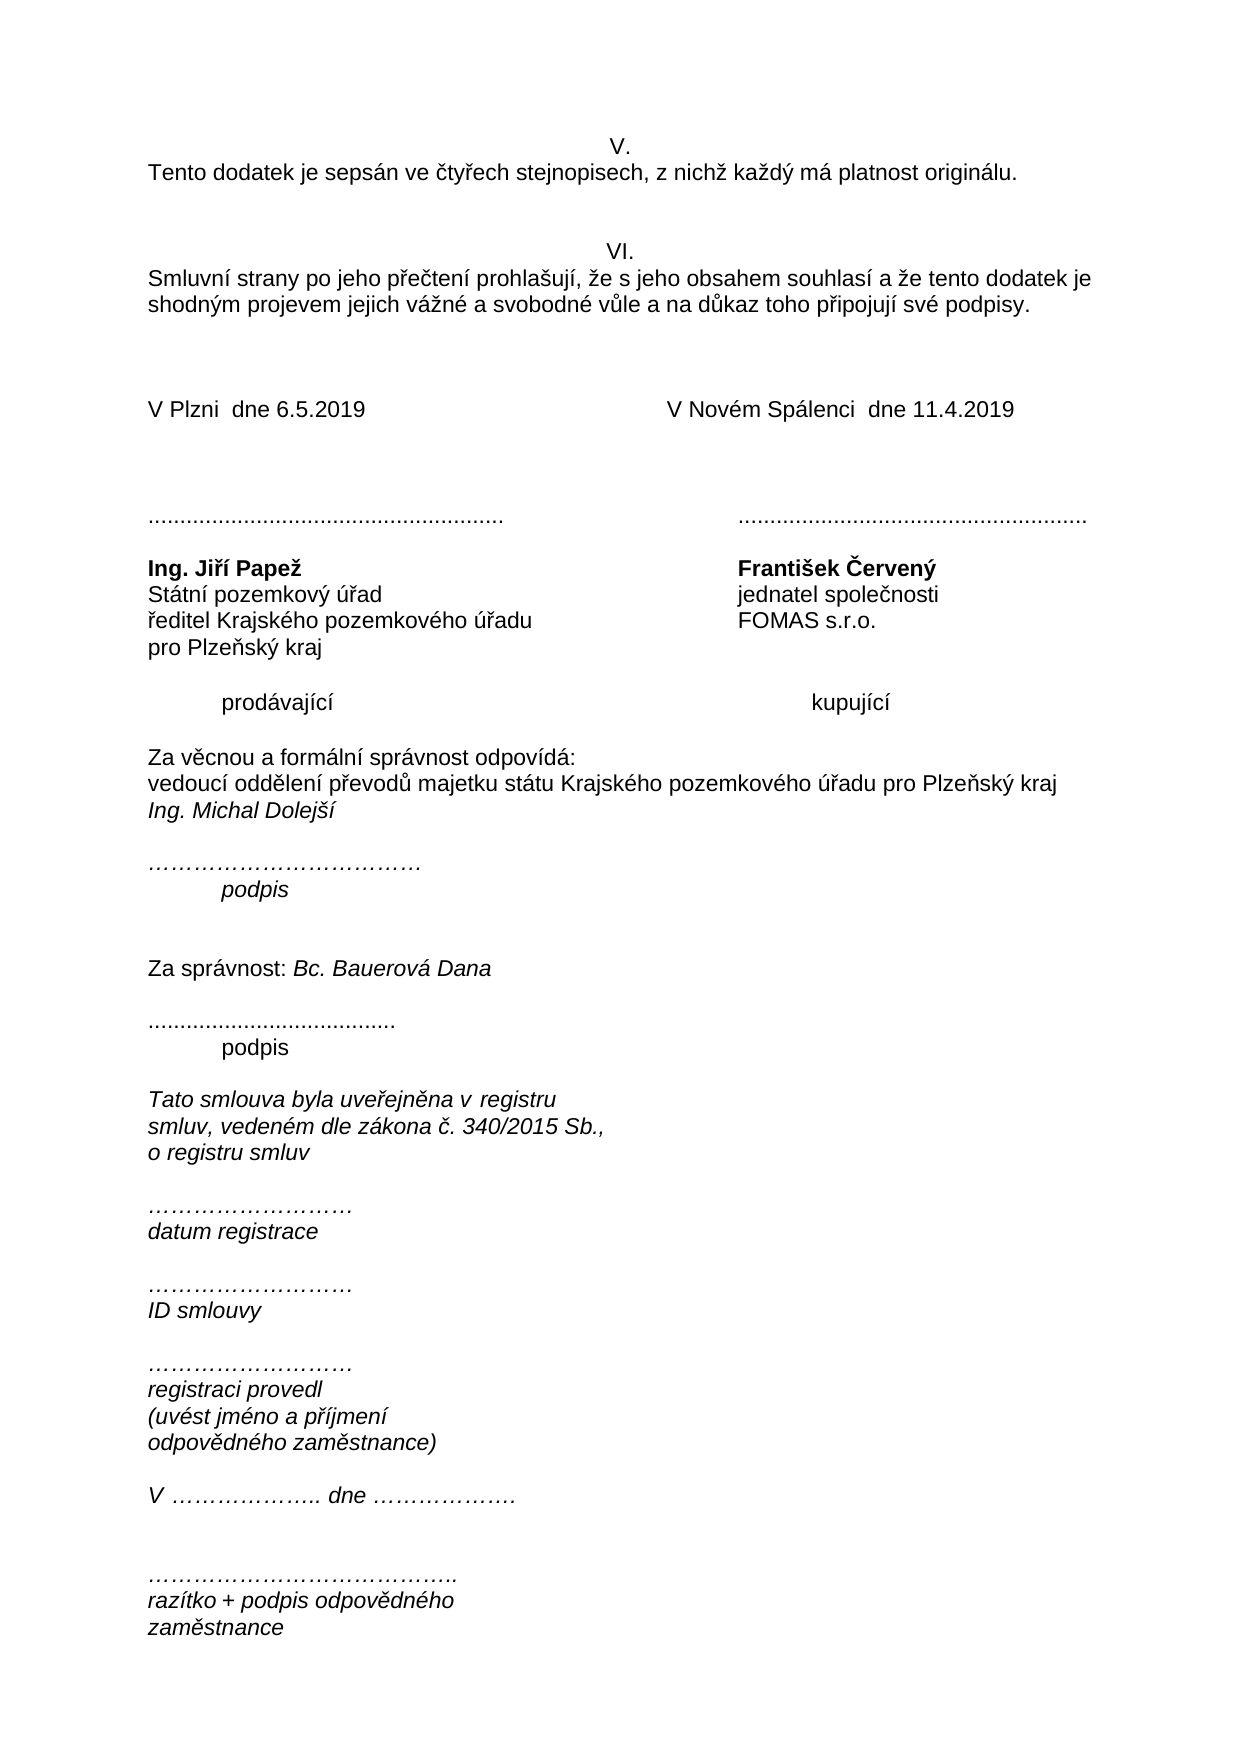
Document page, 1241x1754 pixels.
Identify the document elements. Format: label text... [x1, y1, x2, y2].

text Státní pozemkový úřad jednatel společnosti [148, 581, 1093, 607]
text podpis [148, 1034, 1093, 1060]
text registraci provedl [148, 1376, 1093, 1403]
text (uvést jméno a příjmení [148, 1403, 1093, 1429]
text Tento dodatek je sepsán ve čtyřech stejnopisech, z nichž každý má platnost originálu. [148, 159, 1093, 186]
text Ing. Jiří Papež František Červený [148, 554, 1093, 581]
text ……………………… [148, 1350, 1093, 1376]
text Za věcnou a formální správnost odpovídá: [148, 744, 1093, 770]
text ……………………………… [148, 849, 1093, 876]
text ……………………… [148, 1271, 1093, 1297]
text ……………………… [148, 1192, 1093, 1218]
text ………………………………….. [148, 1561, 1093, 1587]
text vedoucí oddělení převodů majetku státu Krajského pozemkového úřadu pro Plzeňský kraj [148, 770, 1093, 797]
text pro Plzeňský kraj [148, 634, 1093, 660]
text smluv, vedeném dle zákona č. 340/2015 Sb., [148, 1113, 1093, 1139]
text Smluvní strany po jeho přečtení prohlašují, že s jeho obsahem souhlasí a že tento dodatek je shodným projevem jejich vážné a svobodné vůle a na důkaz toho připojují své podpisy. [148, 265, 1093, 317]
text ....................................... [148, 1007, 1093, 1034]
text VI. [148, 238, 1093, 265]
text datum registrace [148, 1218, 1093, 1244]
text razítko + podpis odpovědného [148, 1587, 1093, 1613]
text odpovědného zaměstnance) [148, 1429, 1093, 1455]
text Za správnost: Bc. Bauerová Dana [148, 955, 1093, 981]
text Tato smlouva byla uveřejněna v registru [148, 1086, 1093, 1113]
text Ing. Michal Dolejší [148, 797, 1093, 823]
text ........................................................ ....................................................... [148, 502, 1093, 554]
text o registru smluv [148, 1139, 1093, 1166]
text ID smlouvy [148, 1297, 1093, 1324]
text V ……………….. dne ………………. [148, 1482, 1093, 1508]
text zaměstnance [148, 1613, 1093, 1640]
text prodávající kupující [148, 689, 1093, 715]
text V. [148, 133, 1093, 159]
text V Plzni dne 6.5.2019 V Novém Spálenci dne 11.4.2019 [148, 396, 1093, 423]
text ředitel Krajského pozemkového úřadu FOMAS s.r.o. [148, 607, 1093, 634]
text podpis [148, 876, 1093, 902]
